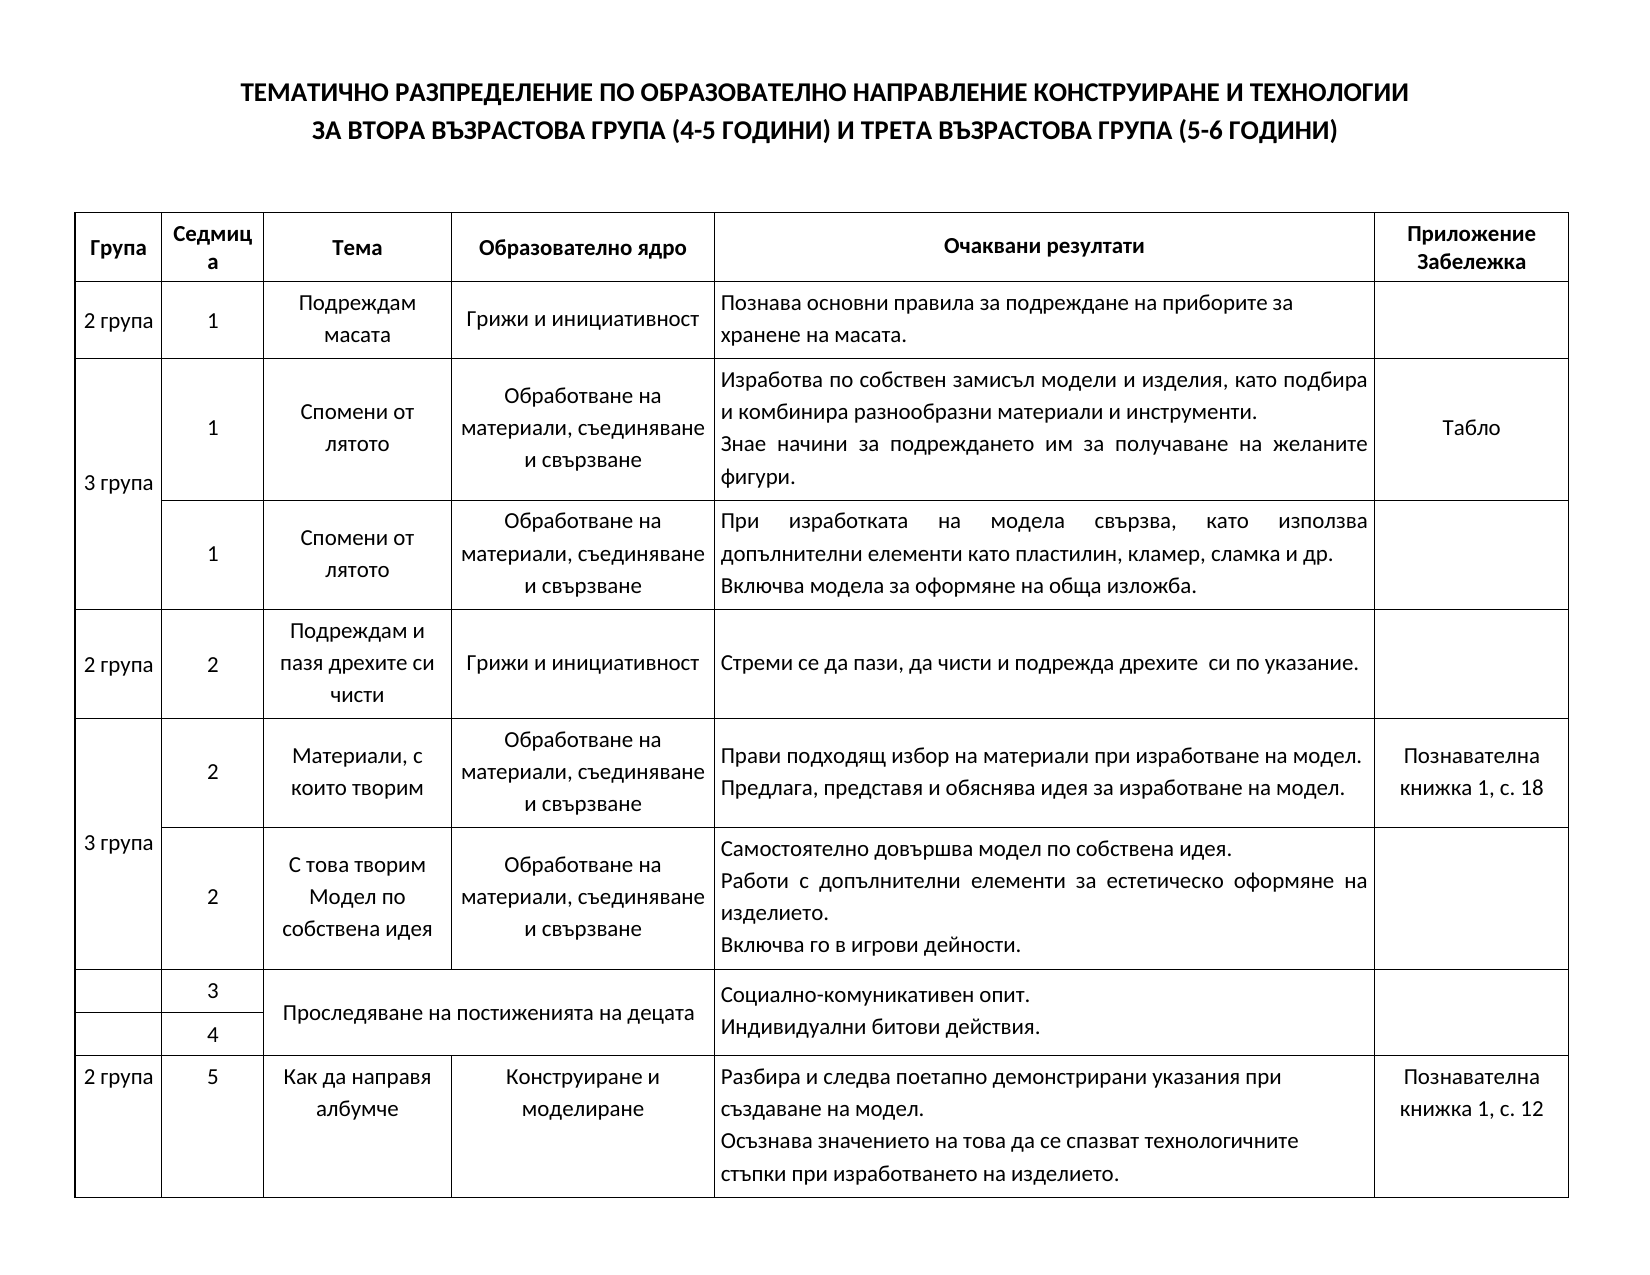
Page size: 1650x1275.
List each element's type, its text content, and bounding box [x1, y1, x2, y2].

table_cell 1 [162, 501, 263, 609]
table_header Тема [264, 213, 451, 281]
table_cell Грижи и инициативност [452, 610, 714, 718]
table_cell 2 [162, 828, 263, 968]
table_cell Спомени от лятото [264, 501, 451, 609]
table_cell Обработване на материали, съединяване и свързване [452, 501, 714, 609]
table_cell Самостоятелно довършва модел по собствена идея. Работи с допълнителни елементи за естетическо оформяне на изделието. Включва го в игрови дейности. [715, 828, 1374, 968]
table_cell Социално-комуникативен опит. Индивидуални битови действия. [715, 970, 1374, 1055]
table_header Група [76, 213, 161, 281]
table_cell Табло [1375, 359, 1568, 499]
table_cell Познава основни правила за подреждане на приборите за хранене на масата. [715, 282, 1374, 358]
table_cell Проследяване на постиженията на децата [264, 970, 714, 1055]
table_cell Познавателна книжка 1, с. 12 [1375, 1056, 1568, 1197]
table_cell [76, 1013, 161, 1055]
table_cell [1375, 970, 1568, 1055]
table_cell С това творим Модел по собствена идея [264, 828, 451, 968]
text ТЕМАТИЧНО РАЗПРЕДЕЛЕНИЕ ПО образователно направление Конструиране и технологии за втора възрастова група (4-5 години) и трета възрастова група (5-6 години) [75, 75, 1575, 146]
table_cell Обработване на материали, съединяване и свързване [452, 828, 714, 968]
table_cell 3 група [76, 359, 161, 609]
table_cell 2 [162, 719, 263, 827]
table_cell Познавателна книжка 1, с. 18 [1375, 719, 1568, 827]
table_cell Материали, с които творим [264, 719, 451, 827]
table_cell Прави подходящ избор на материали при изработване на модел. Предлага, представя и обяснява идея за изработване на модел. [715, 719, 1374, 827]
table_header Приложение Забележка [1375, 213, 1568, 281]
table_cell Грижи и инициативност [452, 282, 714, 358]
table_cell Обработване на материали, съединяване и свързване [452, 359, 714, 499]
table_cell 4 [162, 1013, 263, 1055]
table_header Образователно ядро [452, 213, 714, 281]
table_cell 2 група [76, 610, 161, 718]
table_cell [715, 1056, 1374, 1197]
table_cell 3 група [76, 719, 161, 968]
table_cell Подреждам масата [264, 282, 451, 358]
table_cell Подреждам и пазя дрехите си чисти [264, 610, 451, 718]
table_cell [76, 970, 161, 1012]
table_header Очаквани резултати [715, 213, 1374, 281]
table_cell 1 [162, 359, 263, 499]
table_cell 3 [162, 970, 263, 1012]
table_cell [1375, 610, 1568, 718]
table_cell [1375, 282, 1568, 358]
table_header Седмица [162, 213, 263, 281]
table_cell При изработката на модела свързва, като използва допълнителни елементи като пластилин, кламер, сламка и др. Включва модела за оформяне на обща изложба. [715, 501, 1374, 609]
table_cell Конструиране и моделиране [452, 1056, 714, 1197]
table_cell 2 [162, 610, 263, 718]
table_cell [1375, 828, 1568, 968]
table_cell 2 група [76, 1056, 161, 1197]
table_cell [1375, 501, 1568, 609]
table_cell 2 група [76, 282, 161, 358]
table_cell Обработване на материали, съединяване и свързване [452, 719, 714, 827]
table_cell Как да направя албумче [264, 1056, 451, 1197]
table_cell Спомени от лятото [264, 359, 451, 499]
table_cell 5 [162, 1056, 263, 1197]
table_cell 1 [162, 282, 263, 358]
table_cell Стреми се да пази, да чисти и подрежда дрехите си по указание. [715, 610, 1374, 718]
table_cell Изработва по собствен замисъл модели и изделия, като подбира и комбинира разнообразни материали и инструменти. Знае начини за подреждането им за получаване на желаните фигури. [715, 359, 1374, 499]
